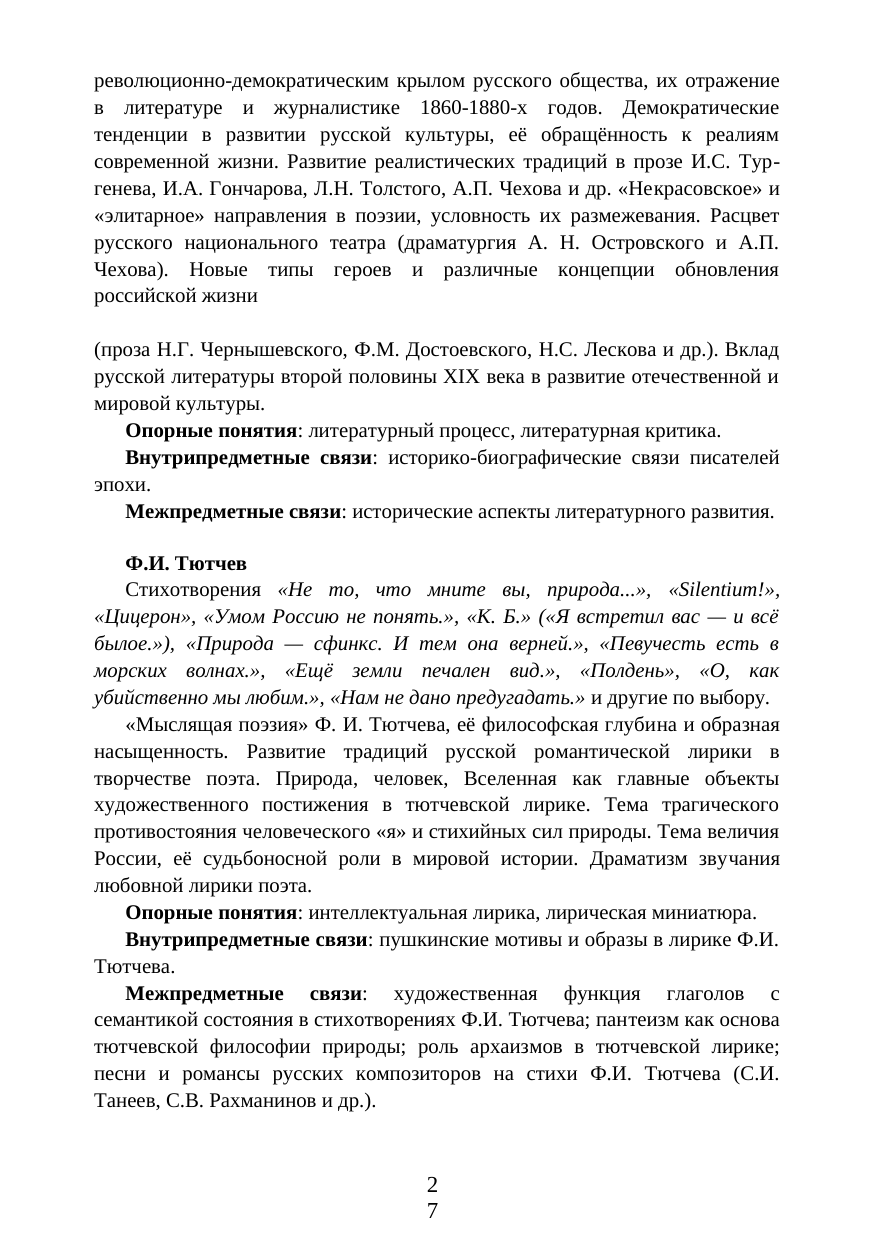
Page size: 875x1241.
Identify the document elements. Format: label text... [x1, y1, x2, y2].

text Ф.И. Тютчев [94, 551, 780, 574]
text Внутрипредметные связи: пушкинские мотивы и образы в лирике Ф.И. Тютчева. [94, 927, 780, 978]
text Опорные понятия: литературный процесс, литературная критика. [94, 418, 780, 442]
text Стихотворения «Не то, что мните вы, природа...», «Silentium!», «Цицерон», «Умом Россию не понять.», «К. Б.» («Я встретил вас — и всё былое.»), «Природа — сфинкс. И тем она верней.», «Певучесть есть в морских волнах.», «Ещё земли печален вид.», «Полдень», «О, как убийственно мы любим.», «Нам не дано предугадать.» и другие по выбору. [94, 577, 780, 709]
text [94, 68, 780, 307]
text Межпредметные связи: художественная функция глаголов с семантикой состояния в стихотворениях Ф.И. Тютчева; пантеизм как основа тютчевской философии природы; роль архаизмов в тютчевской лирике; песни и романсы русских композиторов на стихи Ф.И. Тютчева (С.И. Танеев, С.В. Рахманинов и др.). [94, 981, 780, 1112]
text Опорные понятия: интеллектуальная лирика, лирическая миниатюра. [94, 900, 780, 924]
text Межпредметные связи: исторические аспекты литературного развития. [94, 499, 780, 523]
text «Мыслящая поэзия» Ф. И. Тютчева, её философская глубина и образная насыщенность. Развитие традиций русской романтической лирики в творчестве поэта. Природа, человек, Вселенная как главные объекты художественного постижения в тютчевской лирике. Тема трагического противостояния человеческого «я» и стихийных сил природы. Тема величия России, её судьбоносной роли в мировой истории. Драматизм звучания любовной лирики поэта. [94, 712, 780, 897]
text (проза Н.Г. Чернышевского, Ф.М. Достоевского, Н.С. Лескова и др.). Вклад русской литературы второй половины XIX века в развитие отечественной и мировой культуры. [94, 337, 780, 415]
text Внутрипредметные связи: историко-биографические связи писателей эпохи. [94, 445, 780, 496]
